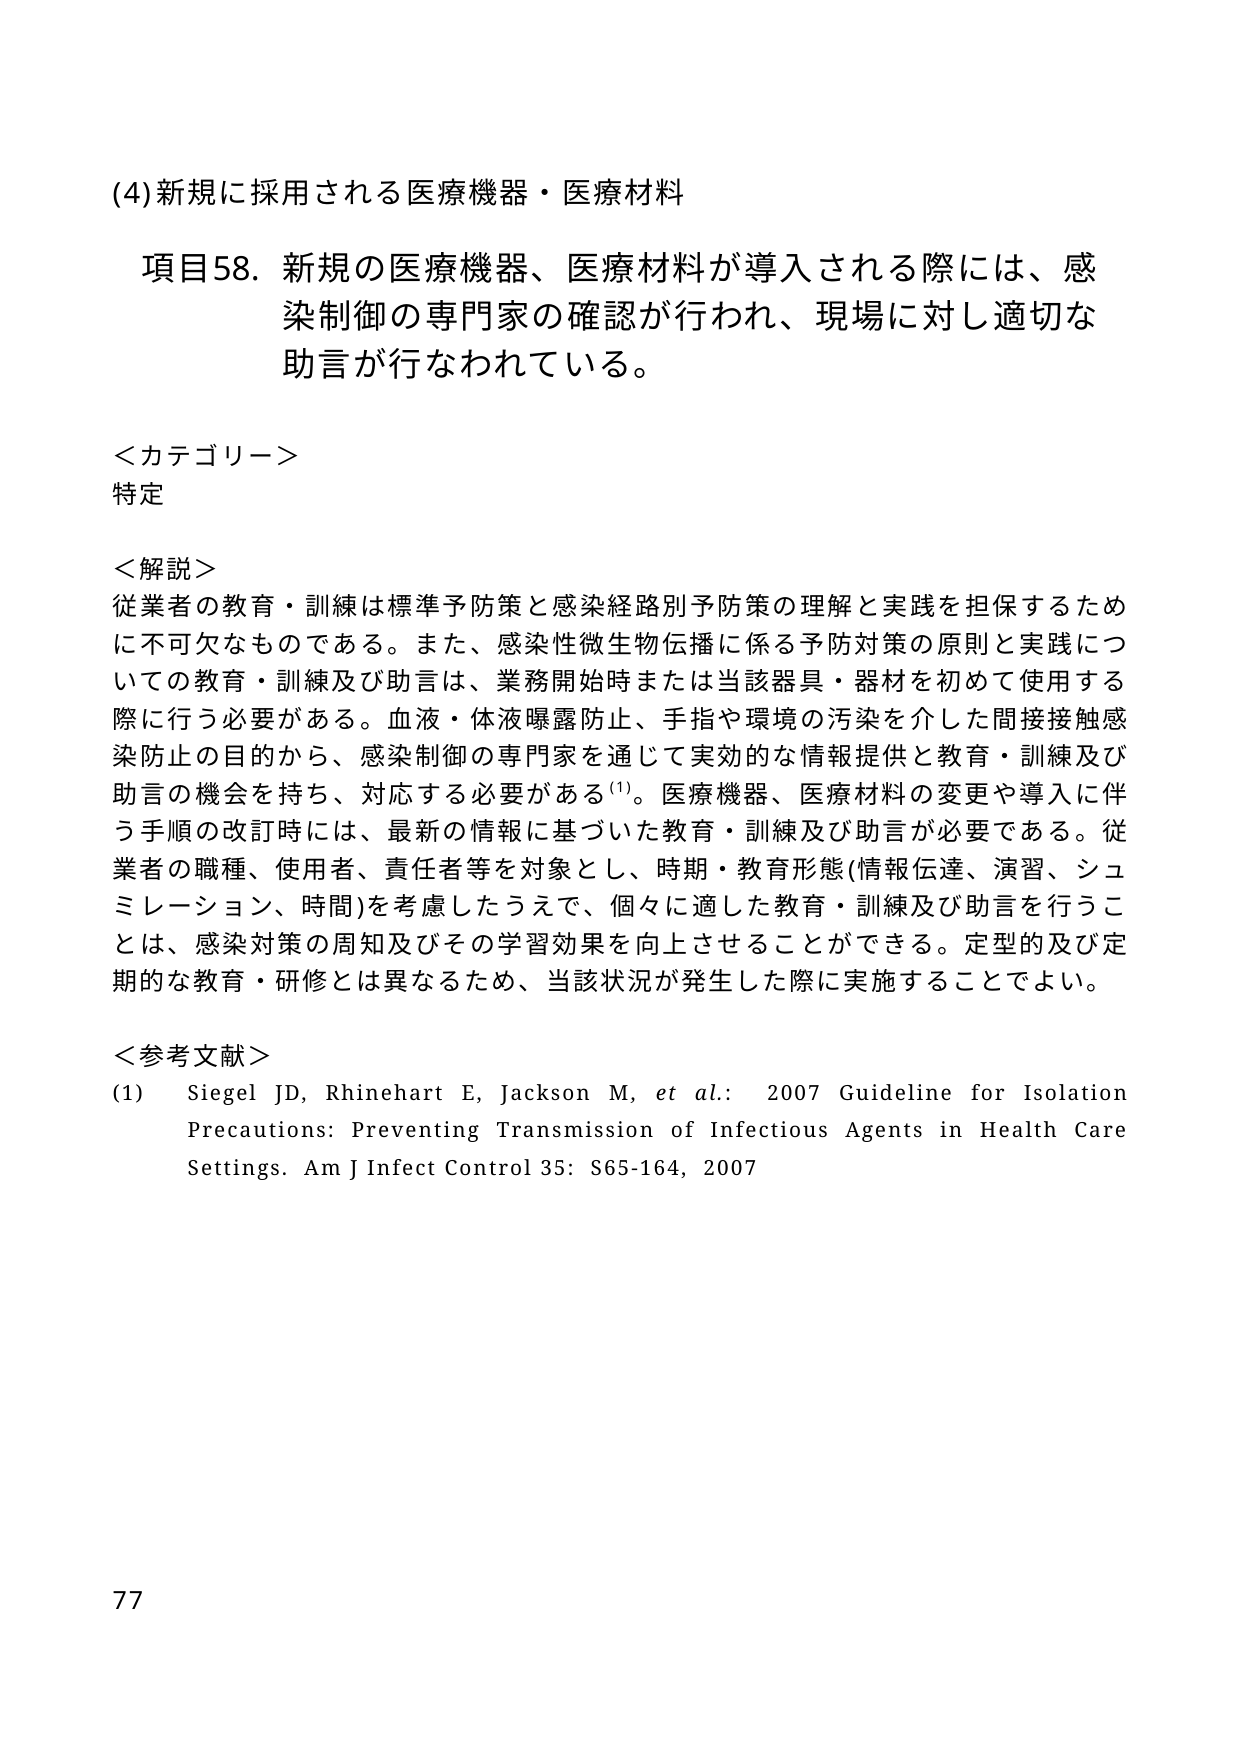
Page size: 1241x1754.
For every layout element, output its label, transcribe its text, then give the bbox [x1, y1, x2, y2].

text 従業者の教育・訓練は標準予防策と感染経路別予防策の理解と実践を担保するために不可欠なものである。また、感染性微生物伝播に係る予防対策の原則と実践についての教育・訓練及び助言は、業務開始時または当該器具・器材を初めて使用する際に行う必要がある。血液・体液曝露防止、手指や環境の汚染を介した間接接触感染防止の目的から、感染制御の専門家を通じて実効的な情報提供と教育・訓練及び助言の機会を持ち、対応する必要がある(1)。医療機器、医療材料の変更や導入に伴う手順の改訂時には、最新の情報に基づいた教育・訓練及び助言が必要である。従業者の職種、使用者、責任者等を対象とし、時期・教育形態(情報伝達、演習、シュミレーション、時間)を考慮したうえで、個々に適した教育・訓練及び助言を行うことは、感染対策の周知及びその学習効果を向上させることができる。定型的及び定期的な教育・研修とは異なるため、当該状況が発生した際に実施することでよい。 [112, 586, 1128, 999]
text ＜解説＞ [112, 549, 1128, 586]
text (1) Siegel JD, Rhinehart E, Jackson M, et al.: 2007 Guideline for Isolation Precautions: Preventing Transmission of Infectious Agents in Health Care Settings. Am J Infect Control 35: S65-164, 2007 [112, 1074, 1128, 1186]
subtitle 新規に採用される医療機器・医療材料 [112, 154, 1128, 229]
subtitle 新規の医療機器、医療材料が導入される際には、感染制御の専門家の確認が行われ、現場に対し適切な助言が行なわれている。 [142, 241, 1098, 386]
text ＜カテゴリー＞ [112, 436, 1128, 474]
text 特定 [112, 474, 1128, 511]
text ＜参考文献＞ [112, 1036, 1128, 1074]
